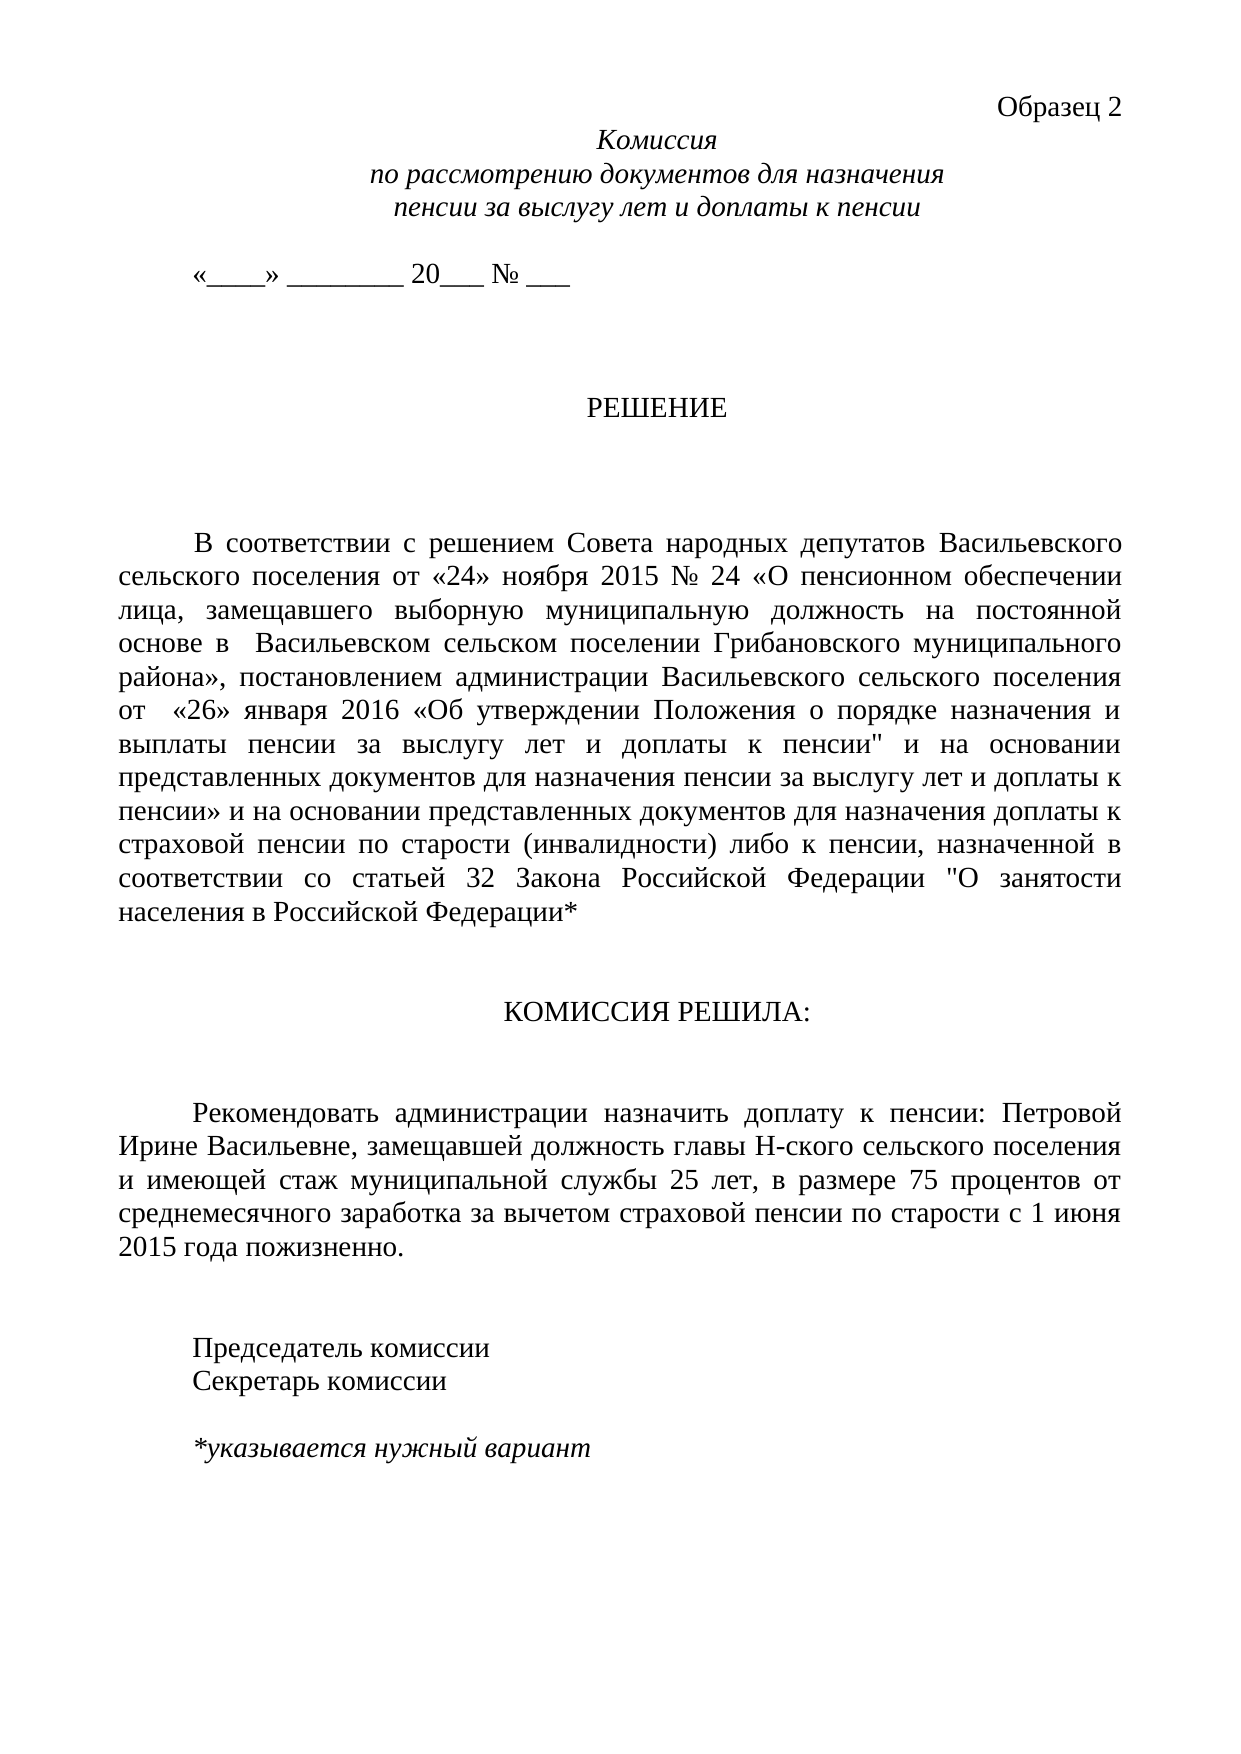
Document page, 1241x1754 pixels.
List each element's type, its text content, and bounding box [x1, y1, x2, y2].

text Рекомендовать администрации назначить доплату к пенсии: Петровой Ирине Васильевне, замещавшей должность главы Н-ского сельского поселения и имеющей стаж муниципальной службы 25 лет, в размере 75 процентов от среднемесячного заработка за вычетом страховой пенсии по старости с 1 июня 2015 года пожизненно. [118, 1095, 1122, 1263]
text пенсии за выслугу лет и доплаты к пенсии [118, 189, 1122, 223]
text Образец 2 [118, 89, 1122, 122]
text Комиссия [118, 122, 1122, 156]
text Председатель комиссии [118, 1330, 1122, 1363]
text по рассмотрению документов для назначения [118, 156, 1122, 189]
text Секретарь комиссии [118, 1363, 1122, 1397]
text РЕШЕНИЕ [118, 391, 1122, 424]
text В соответствии с решением Совета народных депутатов Васильевского сельского поселения от «24» ноября 2015 № 24 «О пенсионном обеспечении лица, замещавшего выборную муниципальную должность на постоянной основе в Васильевском сельском поселении Грибановского муниципального района», постановлением администрации Васильевского сельского поселения от «26» января 2016 «Об утверждении Положения о порядке назначения и выплаты пенсии за выслугу лет и доплаты к пенсии" и на основании представленных документов для назначения пенсии за выслугу лет и доплаты к пенсии» и на основании представленных документов для назначения доплаты к страховой пенсии по старости (инвалидности) либо к пенсии, назначенной в соответствии со статьей 32 Закона Российской Федерации "О занятости населения в Российской Федерации* [118, 525, 1122, 927]
text КОМИССИЯ РЕШИЛА: [118, 994, 1122, 1028]
text *указывается нужный вариант [118, 1430, 1122, 1464]
text «____» ________ 20___ № ___ [118, 256, 1122, 290]
